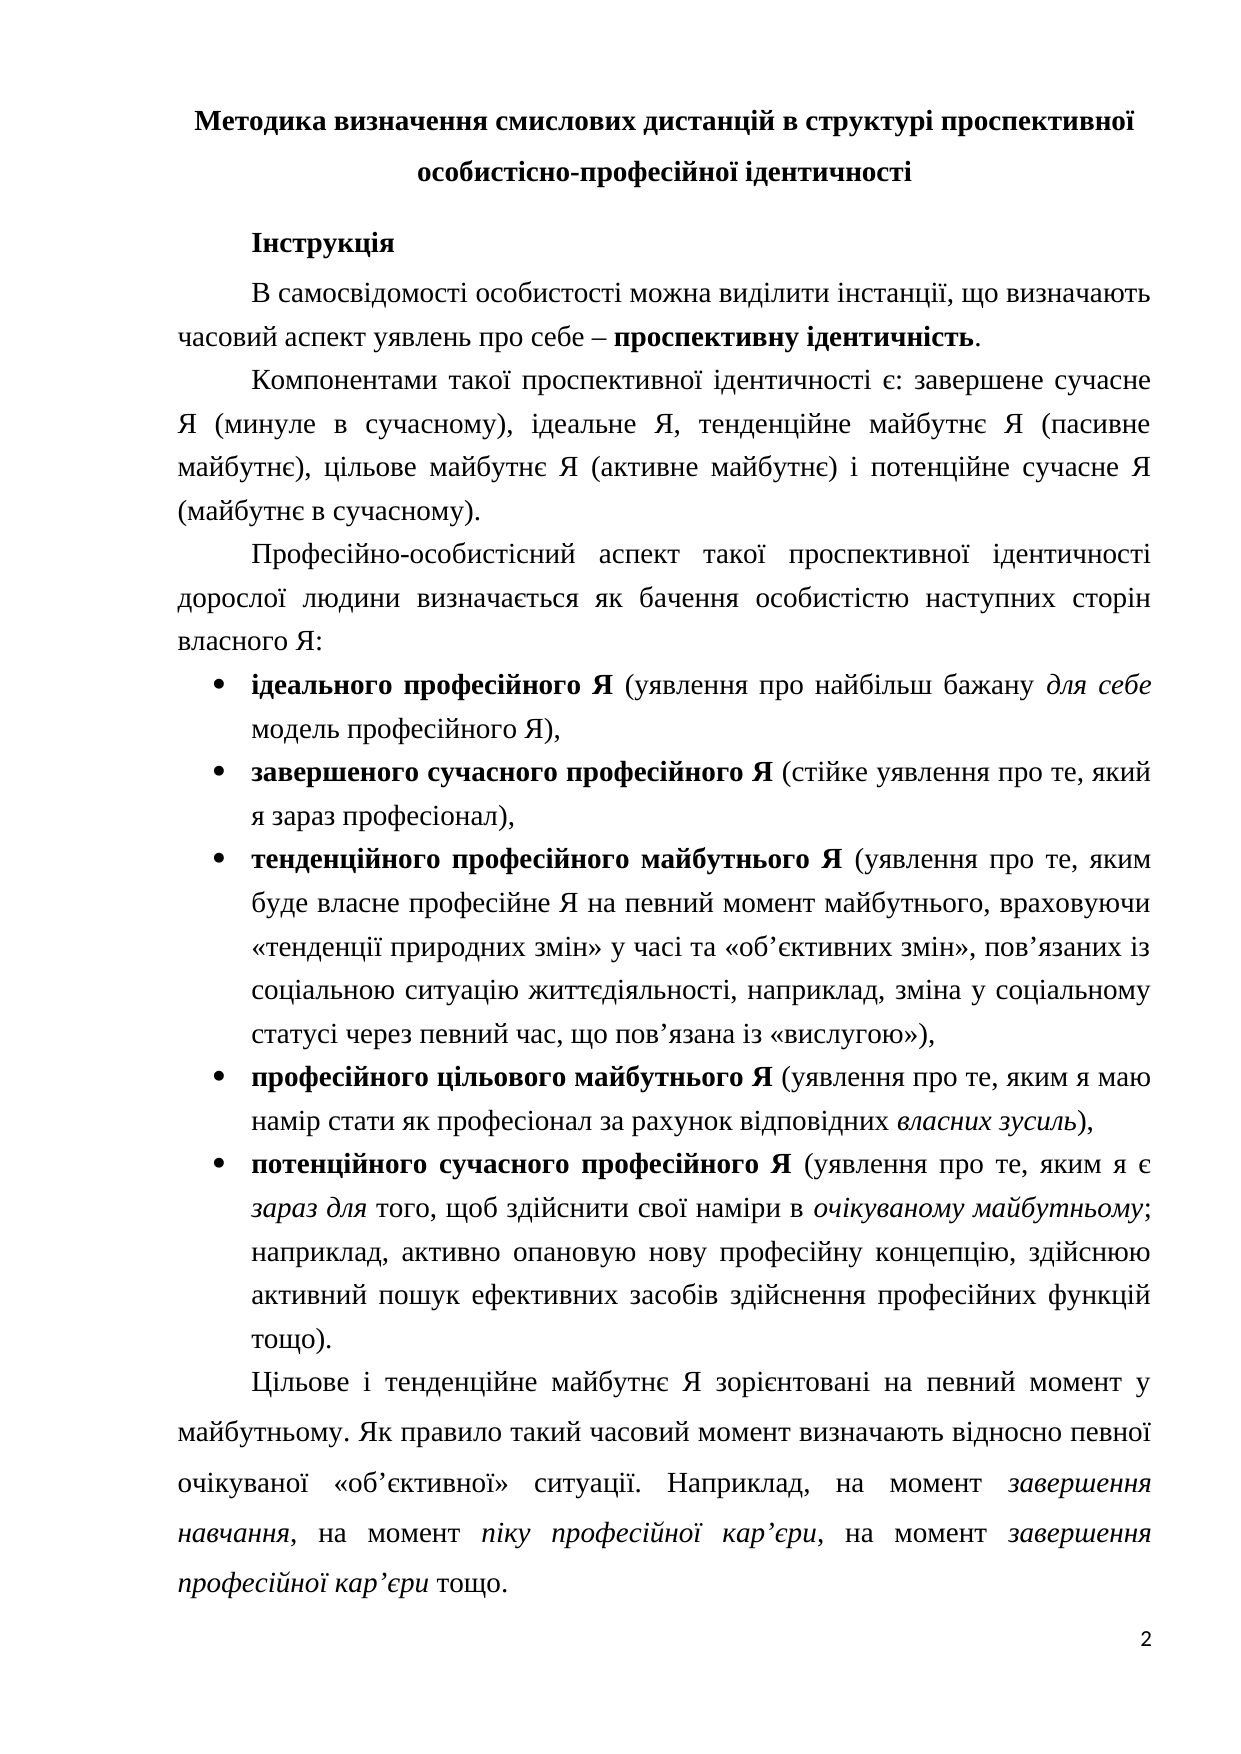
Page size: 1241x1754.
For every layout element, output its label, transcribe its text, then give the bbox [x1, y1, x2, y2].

text Компонентами такої проспективної ідентичності є: завершене сучасне Я (минуле в сучасному), ідеальне Я, тенденційне майбутнє Я (пасивне майбутнє), цільове майбутнє Я (активне майбутнє) і потенційне сучасне Я (майбутнє в сучасному). [177, 362, 1152, 526]
text Цільове і тенденційне майбутнє Я зорієнтовані на певний момент у майбутньому. Як правило такий часовий момент визначають відносно певної очікуваної «об’єктивної» ситуації. Наприклад, на момент завершення навчання, на момент піку професійної кар’єри, на момент завершення професійної кар’єри тощо. [177, 1364, 1152, 1599]
text Інструкція [177, 225, 1152, 258]
text Методика визначення смислових дистанцій в структурі проспективної особистісно-професійної ідентичності [177, 103, 1152, 187]
text Професійно-особистісний аспект такої проспективної ідентичності дорослої людини визначається як бачення особистістю наступних сторін власного Я: [177, 536, 1152, 657]
text В самосвідомості особистості можна виділити інстанції, що визначають часовий аспект уявлень про себе – проспективну ідентичність. [177, 275, 1152, 352]
list потенційного сучасного професійного Я (уявлення про те, яким я є зараз для того, щоб здійснити свої наміри в очікуваному майбутньому; наприклад, активно опановую нову професійну концепцію, здійснюю активний пошук ефективних засобів здійснення професійних функцій тощо). [214, 1146, 1152, 1354]
list завершеного сучасного професійного Я (стійке уявлення про те, який я зараз професіонал), [214, 754, 1152, 831]
list тенденційного професійного майбутнього Я (уявлення про те, яким буде власне професійне Я на певний момент майбутнього, враховуючи «тенденції природних змін» у часі та «об’єктивних змін», пов’язаних із соціальною ситуацію життєдіяльності, наприклад, зміна у соціальному статусі через певний час, що пов’язана із «вислугою»), [214, 841, 1152, 1049]
list ідеального професійного Я (уявлення про найбільш бажану для себе модель професійного Я), [214, 667, 1152, 744]
list професійного цільового майбутнього Я (уявлення про те, яким я маю намір стати як професіонал за рахунок відповідних власних зусиль), [214, 1059, 1152, 1136]
